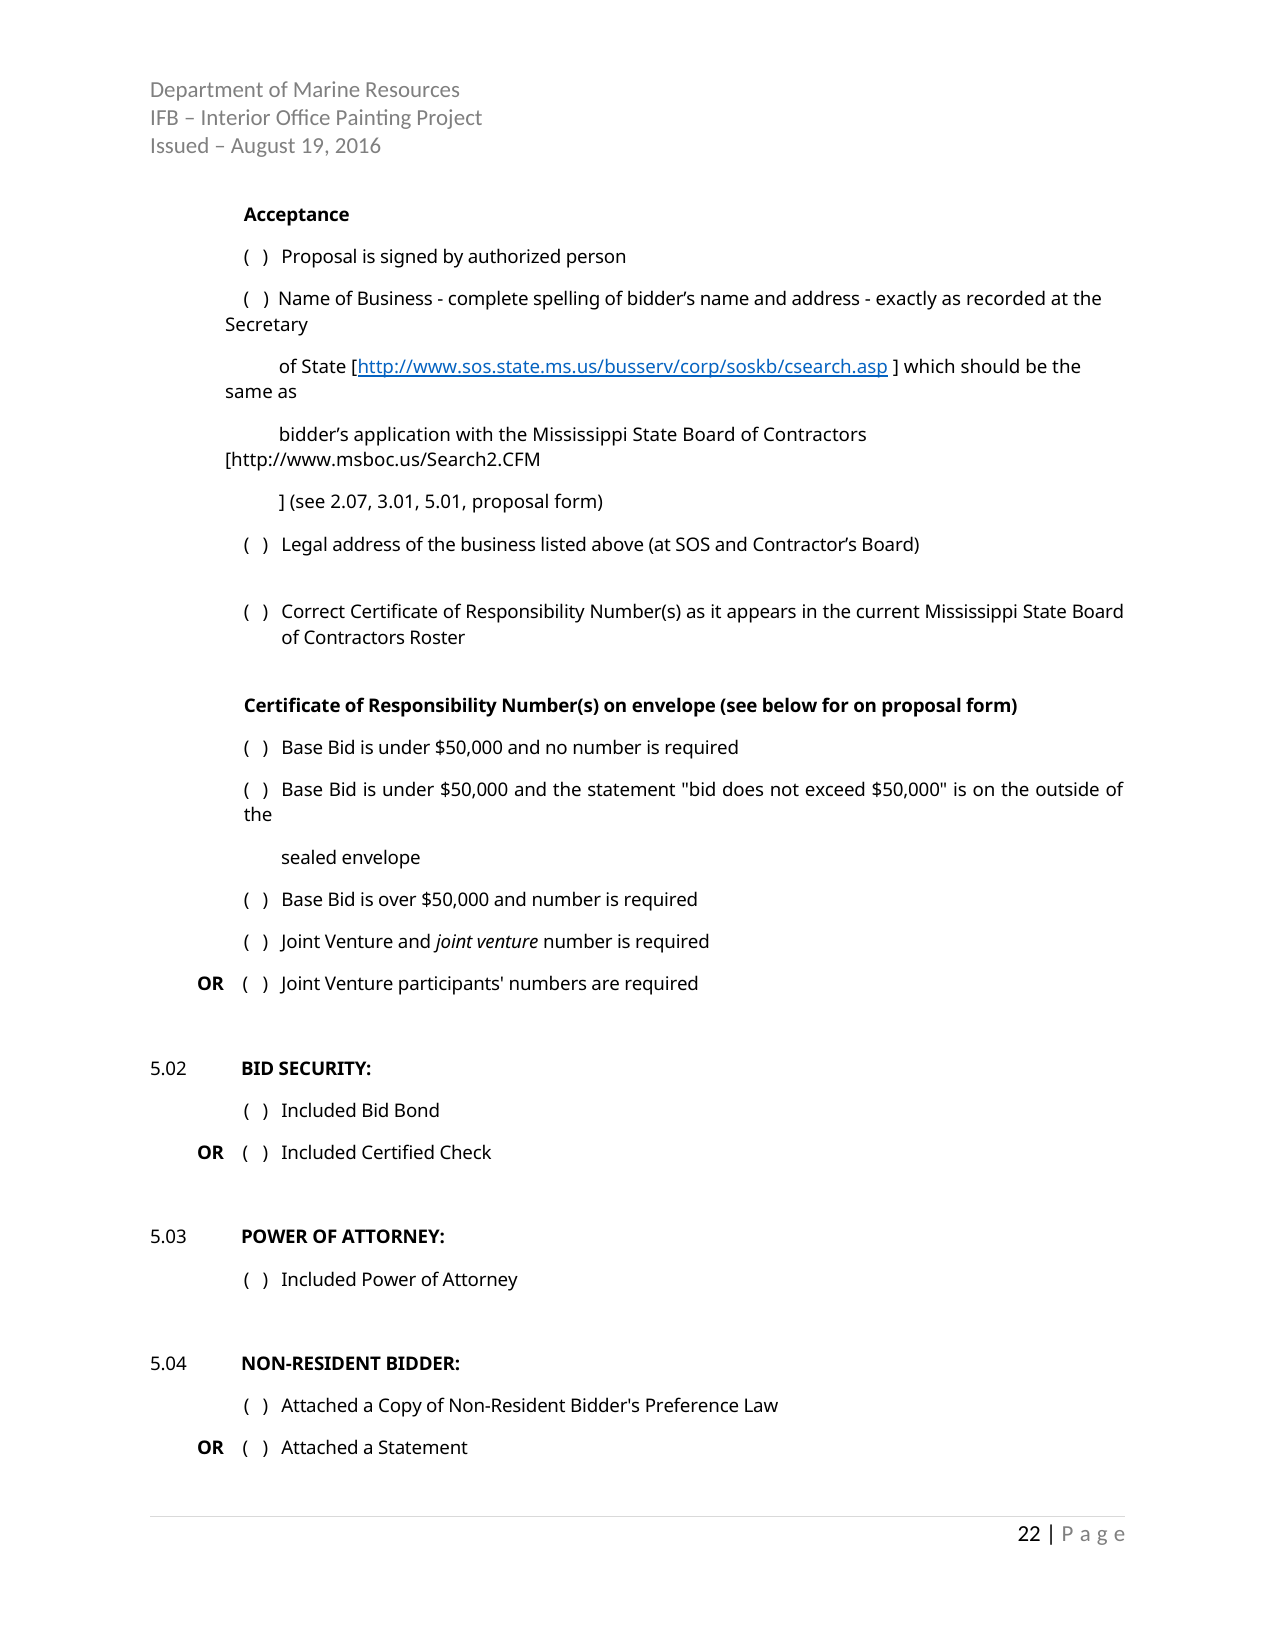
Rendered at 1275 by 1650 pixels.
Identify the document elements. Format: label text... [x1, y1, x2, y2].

text OR ( ) Included Certified Check [150, 1139, 1125, 1165]
text 5.02 BID SECURITY: [150, 1055, 1125, 1080]
text ( ) Base Bid is under $50,000 and the statement "bid does not exceed $50,000" is on the outside of the [244, 776, 1125, 827]
text ( ) Base Bid is under $50,000 and no number is required [244, 734, 1125, 759]
text ( ) Name of Business - complete spelling of bidder’s name and address - exactly as recorded at the Secretary [225, 286, 1125, 337]
text sealed envelope [244, 844, 1125, 869]
text ( ) Correct Certificate of Responsibility Number(s) as it appears in the current Mississippi State Board of Contractors Roster [244, 599, 1125, 650]
text OR ( ) Joint Venture participants' numbers are required [150, 971, 1125, 996]
text 5.03 POWER OF ATTORNEY: [150, 1224, 1125, 1249]
text Certificate of Responsibility Number(s) on envelope (see below for on proposal form) [244, 692, 1125, 717]
text 5.04 NON-RESIDENT BIDDER: [150, 1350, 1125, 1376]
text ( ) Proposal is signed by authorized person [244, 243, 1125, 269]
text ( ) Attached a Copy of Non-Resident Bidder's Preference Law [150, 1392, 1125, 1418]
text ( ) Included Power of Attorney [150, 1266, 1125, 1291]
text ( ) Included Bid Bond [150, 1097, 1125, 1123]
text ] (see 2.07, 3.01, 5.01, proposal form) [225, 489, 1125, 514]
text ( ) Base Bid is over $50,000 and number is required [244, 886, 1125, 912]
text ( ) Joint Venture and joint venture number is required [244, 928, 1125, 954]
text OR ( ) Attached a Statement [150, 1434, 1125, 1460]
text Acceptance [244, 201, 1125, 227]
text ( ) Legal address of the business listed above (at SOS and Contractor’s Board) [244, 531, 1125, 556]
text of State [http://www.sos.state.ms.us/busserv/corp/soskb/csearch.asp ] which should be the same as [225, 353, 1125, 404]
text bidder’s application with the Mississippi State Board of Contractors [http://www.msboc.us/Search2.CFM [225, 421, 1125, 472]
